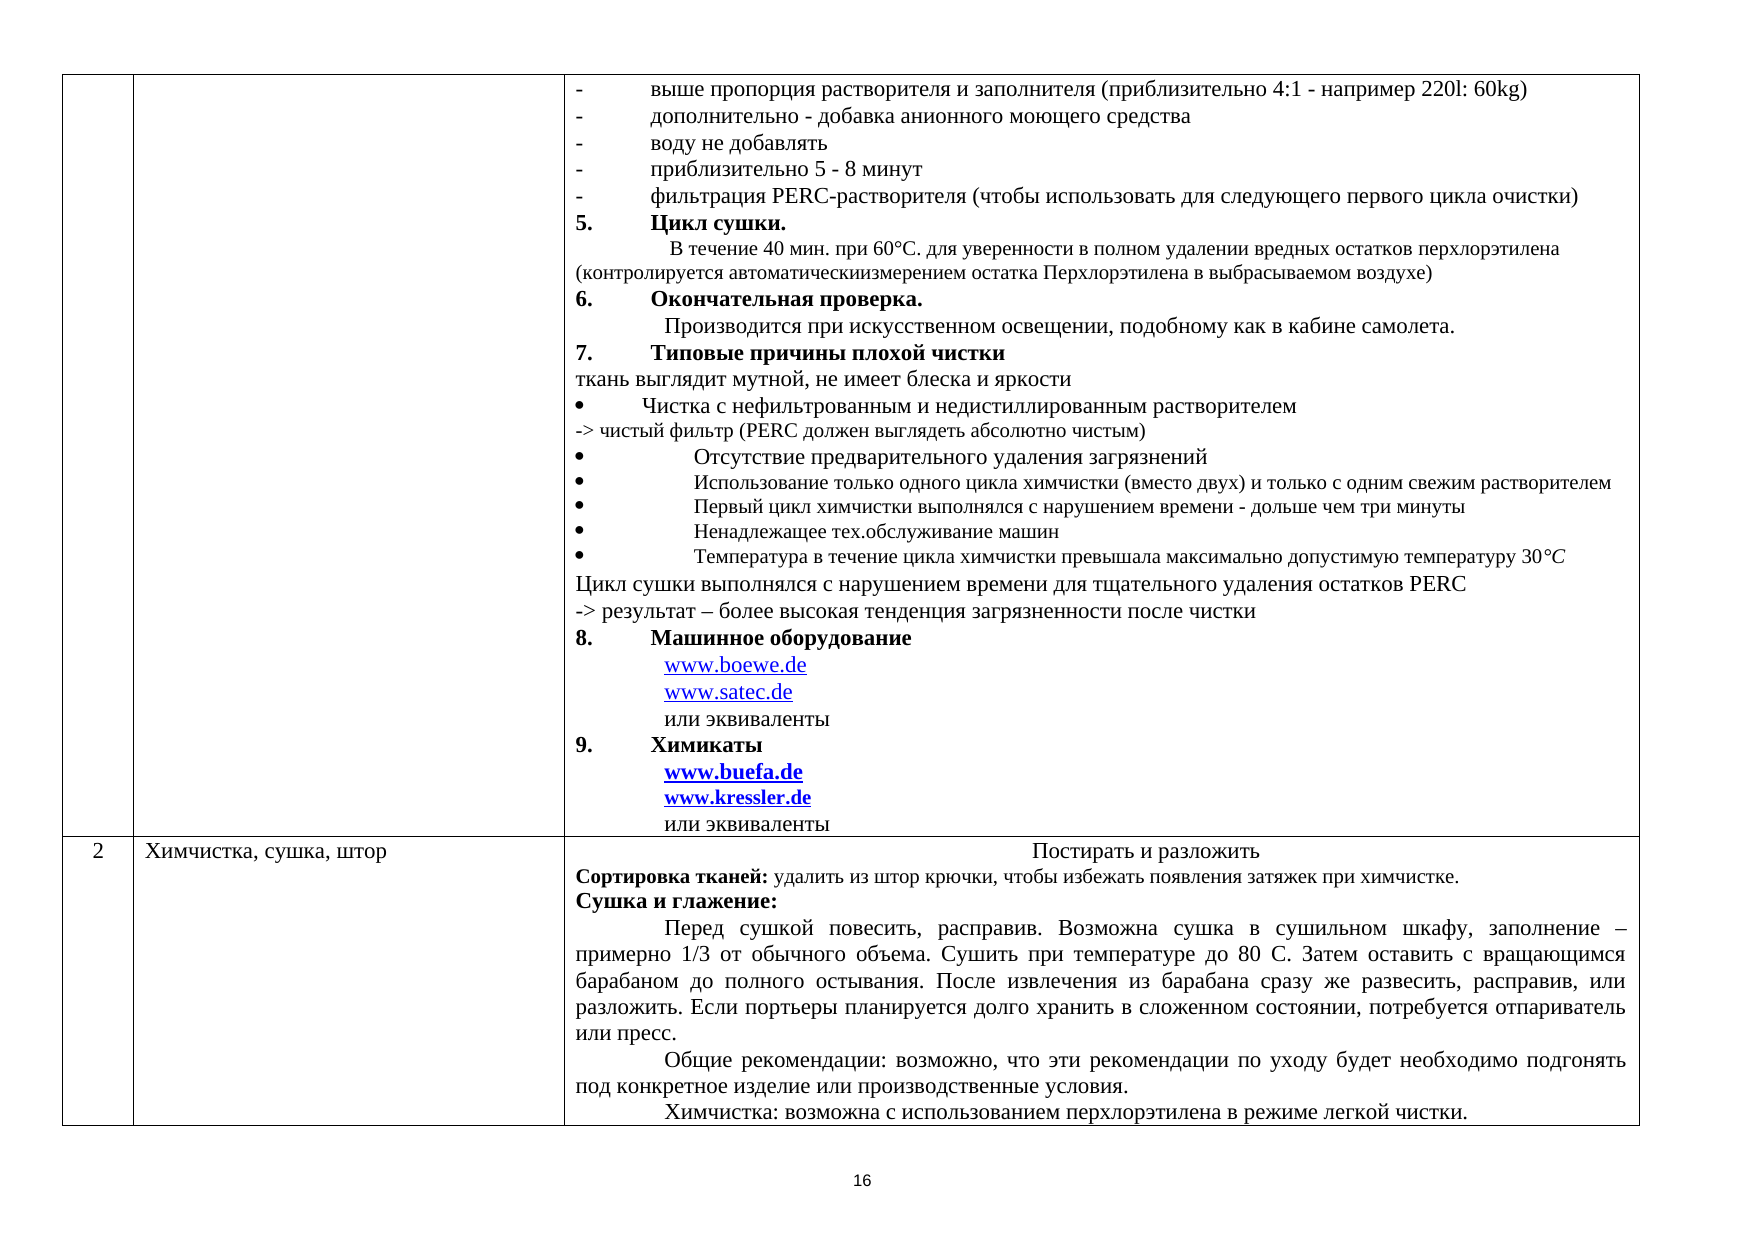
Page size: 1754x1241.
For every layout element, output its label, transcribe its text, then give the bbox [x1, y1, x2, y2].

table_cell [565, 837, 1639, 1125]
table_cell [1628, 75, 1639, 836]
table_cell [134, 837, 564, 1125]
table_cell 1 [63, 75, 133, 836]
table_cell 2 [63, 837, 133, 1125]
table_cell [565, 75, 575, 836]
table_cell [134, 75, 564, 836]
